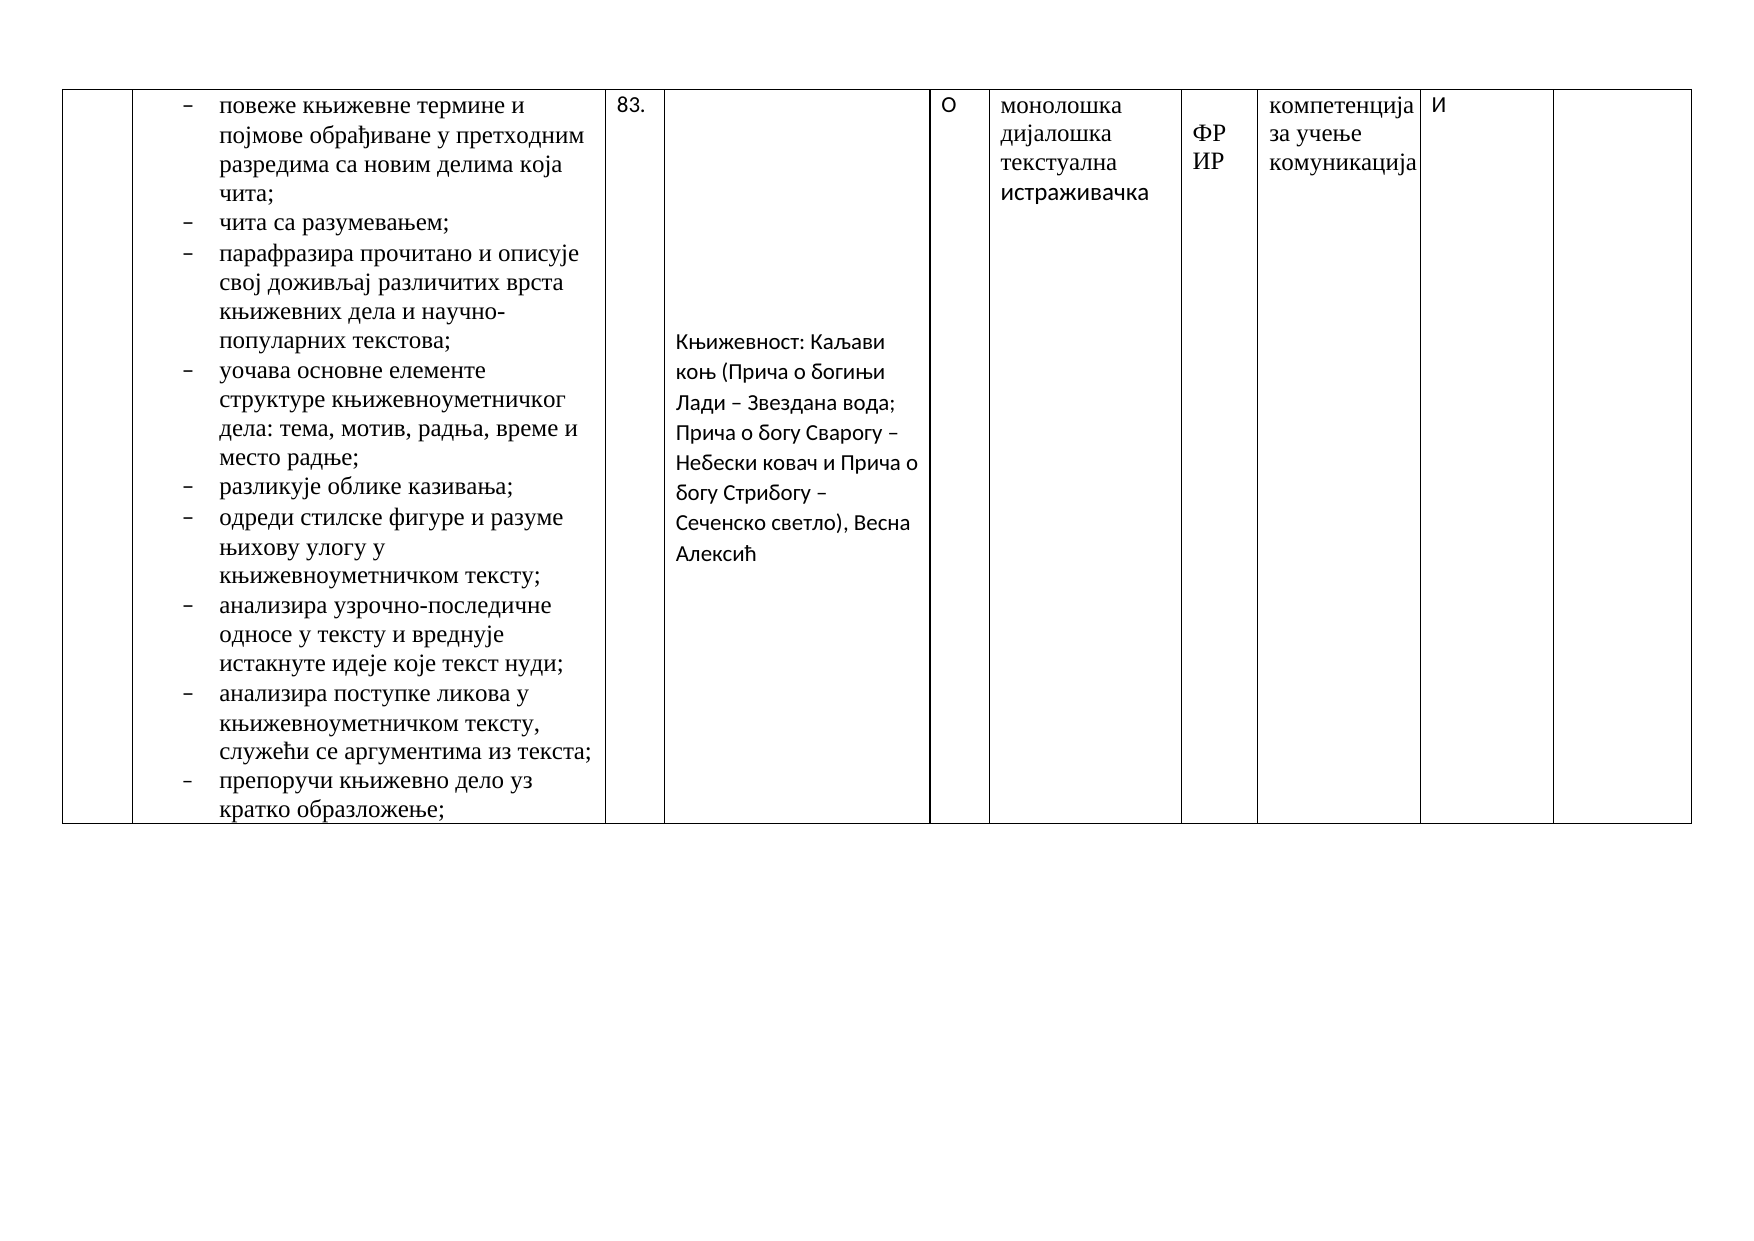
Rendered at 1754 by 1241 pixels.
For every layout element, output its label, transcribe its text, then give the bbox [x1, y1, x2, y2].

table_cell О [931, 90, 989, 823]
table_cell повеже књижевне термине и појмове обрађиване у претходним разредима са новим делима која чита; чита са разумевањем; парафразира прочитано и описује свој доживљај различитих врста књижевних дела и научно-популарних текстова; уочава основне елементе структуре књижевноуметничког дела: тема, мотив, радња, време и место радње; разликује облике казивања; одреди стилске фигуре и разуме њихову улогу у књижевноуметничком тексту; анализира узрочно-последичне односе у тексту и вреднује истакнуте идеје које текст нуди; анализира поступке ликова у књижевноуметничком тексту, служећи се аргументима из текста; препоручи књижевно дело уз кратко образложење; [133, 90, 605, 823]
table_cell монолошка дијалошка текстуална истраживачка [990, 90, 1181, 823]
table_cell [63, 90, 132, 823]
table_cell И [1421, 90, 1553, 823]
table_cell 83. [606, 90, 664, 823]
table_cell компетенција за учење комуникација [1258, 90, 1420, 823]
table_cell Књижевност: Каљави коњ (Прича о богињи Лади – Звездана вода; Прича о богу Сварогу – Небески ковач и Прича о богу Стрибогу – Сеченско светло), Весна Алексић [665, 90, 929, 823]
table_cell [1554, 90, 1691, 823]
table_cell ФР ИР [1182, 90, 1257, 823]
